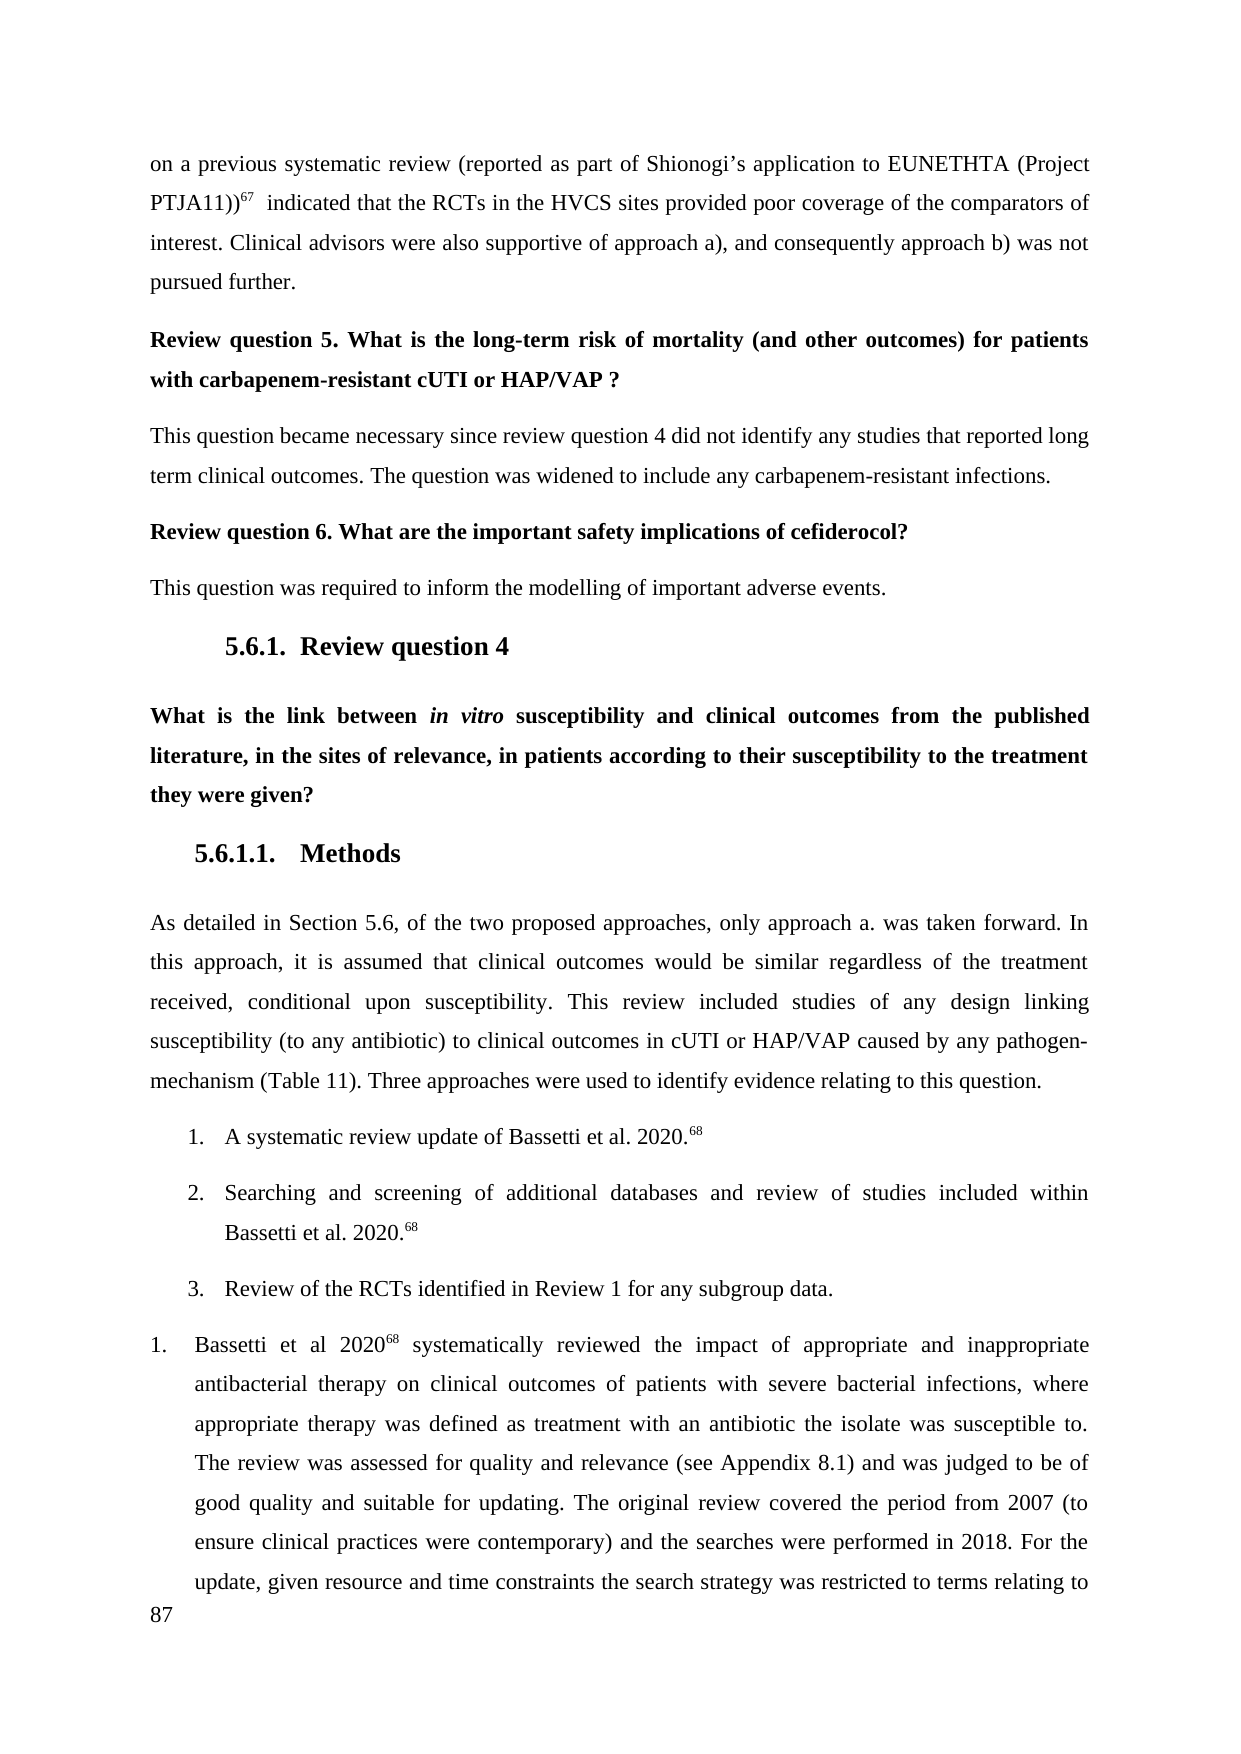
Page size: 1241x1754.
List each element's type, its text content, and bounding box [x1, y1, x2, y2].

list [150, 1331, 1090, 1594]
list Review of the RCTs identified in Review 1 for any subgroup data. [187, 1275, 1090, 1301]
text This question became necessary since review question 4 did not identify any studies that reported long term clinical outcomes. The question was widened to include any carbapenem-resistant infections. [150, 423, 1090, 488]
text This question was required to inform the modelling of important adverse events. [150, 574, 1090, 601]
subtitle Review question 4 [225, 631, 1090, 662]
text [150, 150, 1090, 295]
text Review question 6. What are the important safety implications of cefiderocol? [150, 518, 1090, 544]
text Review question 5. What is the long-term risk of mortality (and other outcomes) for patients with carbapenem-resistant cUTI or HAP/VAP ? [150, 324, 1090, 393]
text What is the link between in vitro susceptibility and clinical outcomes from the published literature, in the sites of relevance, in patients according to their susceptibility to the treatment they were given? [150, 702, 1090, 807]
text As detailed in Section 5.6, of the two proposed approaches, only approach a. was taken forward. In this approach, it is assumed that clinical outcomes would be similar regardless of the treatment received, conditional upon susceptibility. This review included studies of any design linking susceptibility (to any antibiotic) to clinical outcomes in cUTI or HAP/VAP caused by any pathogen-mechanism (Table 11). Three approaches were used to identify evidence relating to this question. [150, 909, 1090, 1093]
list A systematic review update of Bassetti et al. 2020.68 [187, 1123, 1090, 1149]
subtitle Methods [194, 837, 1090, 868]
list Searching and screening of additional databases and review of studies included within Bassetti et al. 2020.68 [187, 1179, 1090, 1245]
